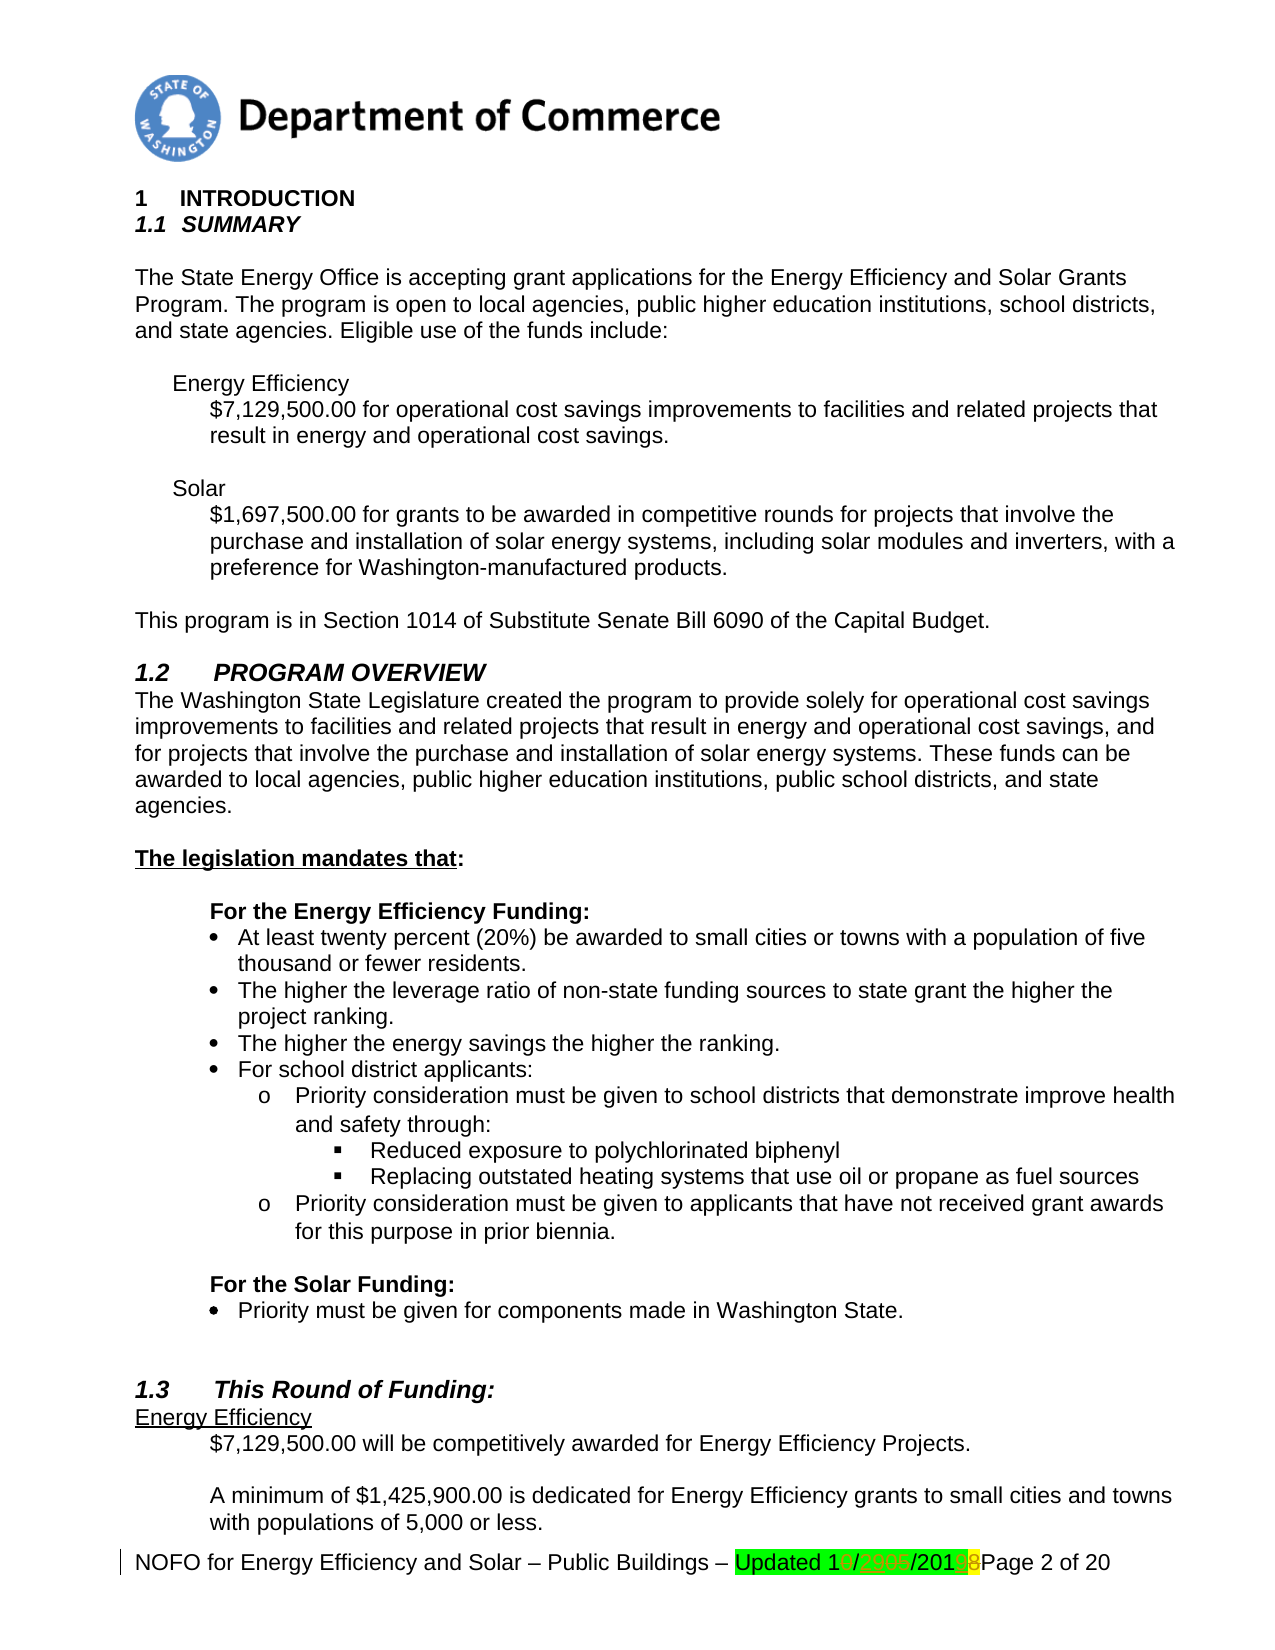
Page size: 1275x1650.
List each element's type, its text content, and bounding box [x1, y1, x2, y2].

subtitle This Round of Funding: [134, 1375, 1184, 1403]
text Energy Efficiency [134, 1403, 1184, 1430]
list For school district applicants: [209, 1056, 1184, 1082]
text Energy Efficiency [172, 369, 1184, 396]
text The Washington State Legislature created the program to provide solely for operational cost savings improvements to facilities and related projects that result in energy and operational cost savings, and for projects that involve the purchase and installation of solar energy systems. These funds can be awarded to local agencies, public higher education institutions, public school districts, and state agencies. [134, 687, 1184, 819]
list At least twenty percent (20%) be awarded to small cities or towns with a population of five thousand or fewer residents. [209, 924, 1184, 977]
subtitle INTRODUCTION [134, 185, 1184, 211]
list Reduced exposure to polychlorinated biphenyl [332, 1137, 1184, 1163]
list The higher the leverage ratio of non-state funding sources to state grant the higher the project ranking. [209, 977, 1184, 1029]
text A minimum of $1,425,900.00 is dedicated for Energy Efficiency grants to small cities and towns with populations of 5,000 or less. [209, 1482, 1184, 1535]
text Solar [172, 475, 1184, 501]
list The higher the energy savings the higher the ranking. [209, 1029, 1184, 1056]
list Priority consideration must be given to school districts that demonstrate improve health and safety through: [257, 1082, 1184, 1137]
text For the Energy Efficiency Funding: [134, 898, 1184, 924]
text This program is in Section 1014 of Substitute Senate Bill 6090 of the Capital Budget. [134, 607, 1184, 633]
subtitle PROGRAM OVERVIEW [134, 658, 1184, 687]
list Priority must be given for components made in Washington State. [209, 1297, 1184, 1323]
subtitle SUMMARY [134, 211, 1184, 238]
list Replacing outstated heating systems that use oil or propane as fuel sources [332, 1163, 1184, 1189]
text The legislation mandates that: [134, 845, 1184, 871]
text The State Energy Office is accepting grant applications for the Energy Efficiency and Solar Grants Program. The program is open to local agencies, public higher education institutions, school districts, and state agencies. Eligible use of the funds include: [134, 264, 1184, 343]
text $7,129,500.00 for operational cost savings improvements to facilities and related projects that result in energy and operational cost savings. [209, 396, 1184, 449]
picture [134, 75, 720, 162]
text $1,697,500.00 for grants to be awarded in competitive rounds for projects that involve the purchase and installation of solar energy systems, including solar modules and inverters, with a preference for Washington-manufactured products. [209, 501, 1184, 580]
text For the Solar Funding: [134, 1271, 1184, 1297]
text $7,129,500.00 will be competitively awarded for Energy Efficiency Projects. [209, 1430, 1184, 1456]
list Priority consideration must be given to applicants that have not received grant awards for this purpose in prior biennia. [257, 1189, 1184, 1244]
